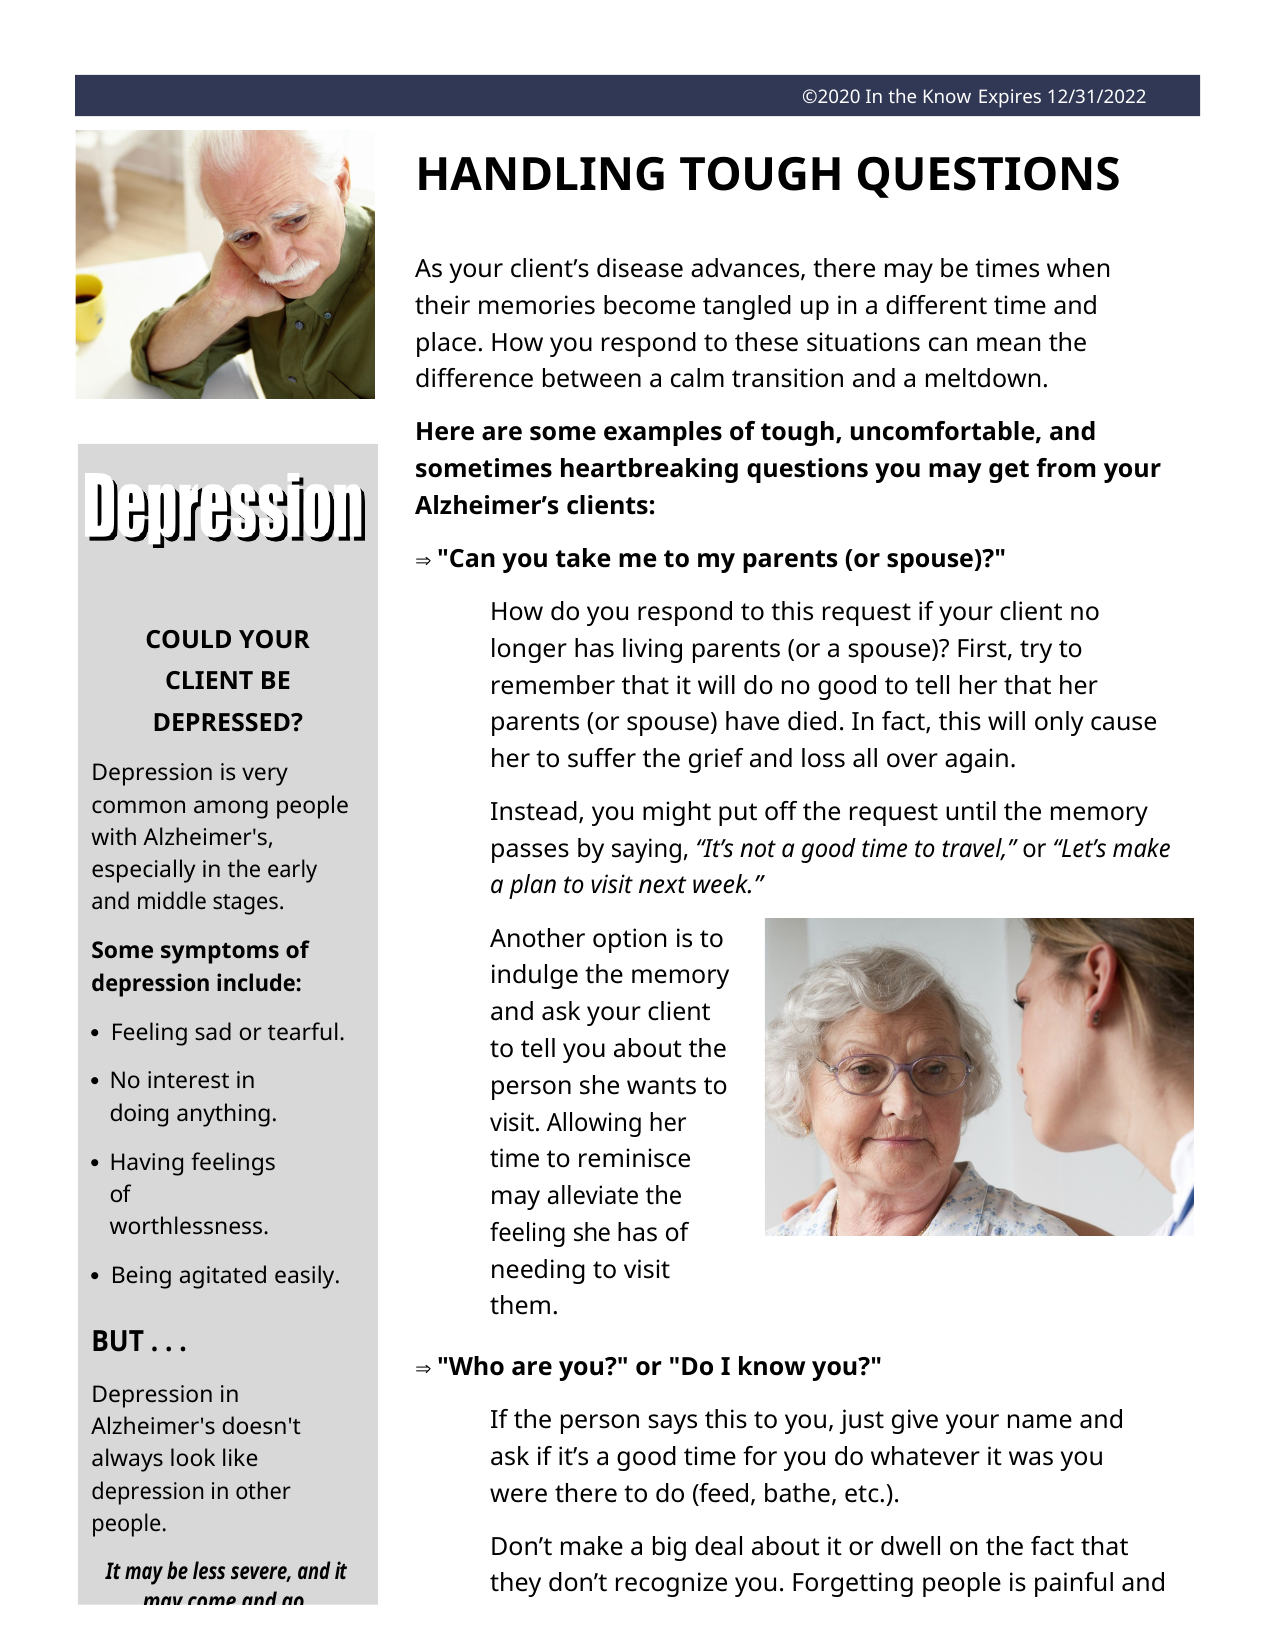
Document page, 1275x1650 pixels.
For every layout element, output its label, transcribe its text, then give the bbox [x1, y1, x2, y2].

picture [85, 473, 365, 548]
text Instead, you might put off the request until the memory passes by saying, “It’s not a good time to travel,” or “Let’s make a plan to visit next week.” [490, 794, 1177, 901]
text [490, 1528, 1171, 1599]
subtitle Here are some examples of tough, uncomfortable, and sometimes heartbreaking questions you may get from your Alzheimer’s clients: [415, 414, 1170, 521]
text  "Can you take me to my parents (or spouse)?" [415, 541, 1231, 574]
picture [764, 918, 1194, 1236]
text If the person says this to you, just give your name and ask if it’s a good time for you do whatever it was you were there to do (feed, bathe, etc.). [490, 1402, 1166, 1509]
text How do you respond to this request if your client no longer has living parents (or a spouse)? First, try to remember that it will do no good to tell her that her parents (or spouse) have died. In fact, this will only cause her to suffer the grief and loss all over again. [490, 594, 1170, 775]
picture [75, 130, 375, 399]
subtitle HANDLING TOUGH QUESTIONS [415, 141, 1231, 204]
text Another option is to indulge the memory and ask your client to tell you about the person she wants to visit. Allowing her time to reminisce may alleviate the feeling she has of needing to visit them. [490, 920, 737, 1322]
subtitle  "Who are you?" or "Do I know you?" [415, 1348, 1231, 1382]
text As your client’s disease advances, there may be times when their memories become tangled up in a different time and place. How you respond to these situations can mean the difference between a calm transition and a meltdown. [415, 251, 1136, 395]
